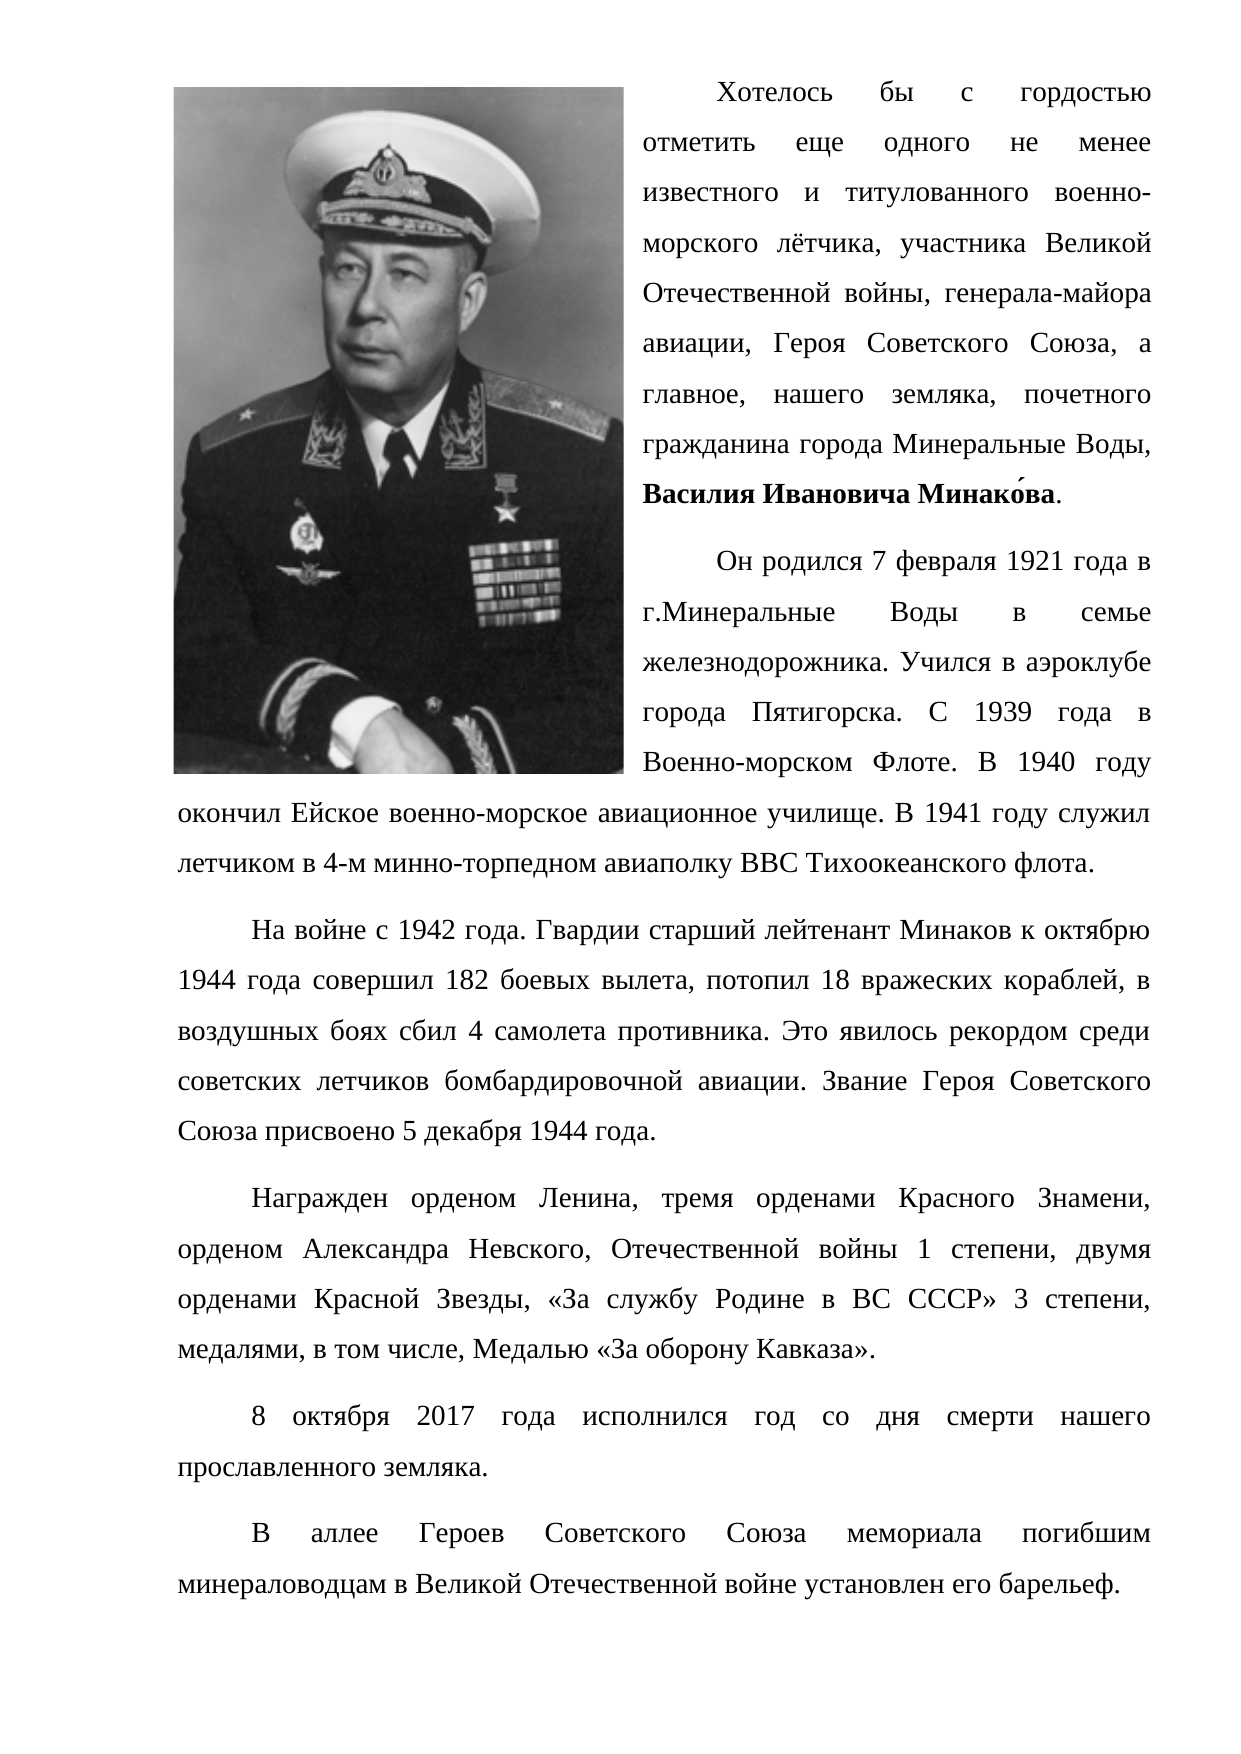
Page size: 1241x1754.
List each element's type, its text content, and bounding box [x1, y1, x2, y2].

picture [173, 87, 623, 773]
text Хотелось бы с гордостью отметить еще одного не менее известного и титулованного военно-морского лётчика, участника Великой Отечественной войны, генерала-майора авиации, Героя Советского Союза, а главное, нашего земляка, почетного гражданина города Минеральные Воды, Василия Ивановича Минако́ва. [177, 74, 1152, 510]
text Он родился 7 февраля 1921 года в г.Минеральные Воды в семье железнодорожника. Учился в аэроклубе города Пятигорска. С 1939 года в Военно-морском Флоте. В 1940 году окончил Ейское военно-морское авиационное училище. В 1941 году служил летчиком в 4-м минно-торпедном авиаполку ВВС Тихоокеанского флота. [177, 543, 1152, 879]
text 8 октября 2017 года исполнился год со дня смерти нашего прославленного земляка. [177, 1398, 1152, 1482]
text Награжден орденом Ленина, тремя орденами Красного Знамени, орденом Александра Невского, Отечественной войны 1 степени, двумя орденами Красной Звезды, «За службу Родине в ВС СССР» 3 степени, медалями, в том числе, Медалью «За оборону Кавказа». [177, 1180, 1152, 1365]
text На войне с 1942 года. Гвардии старший лейтенант Минаков к октябрю 1944 года совершил 182 боевых вылета, потопил 18 вражеских кораблей, в воздушных боях сбил 4 самолета противника. Это явилось рекордом среди советских летчиков бомбардировочной авиации. Звание Героя Советского Союза присвоено 5 декабря 1944 года. [177, 912, 1152, 1147]
text В аллее Героев Советского Союза мемориала погибшим минераловодцам в Великой Отечественной войне установлен его барельеф. [177, 1516, 1152, 1599]
